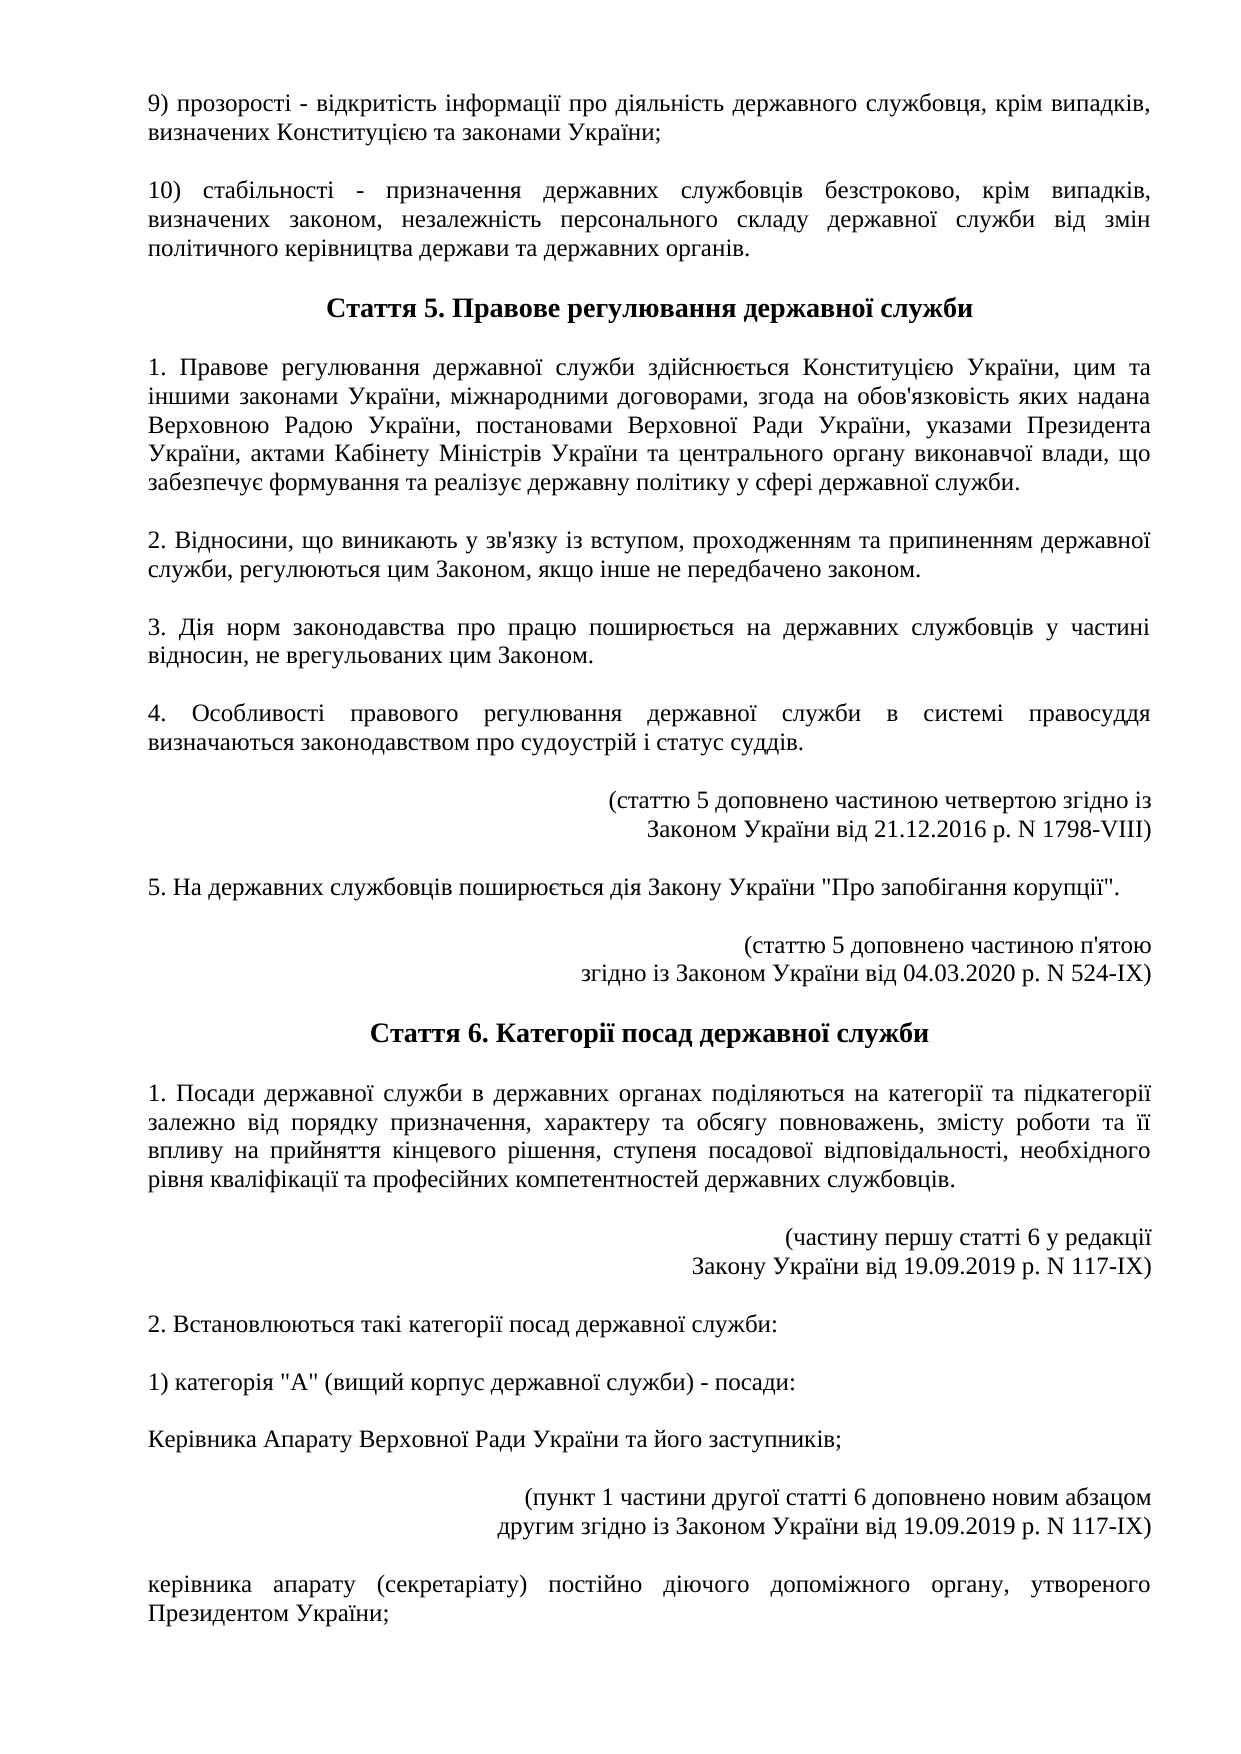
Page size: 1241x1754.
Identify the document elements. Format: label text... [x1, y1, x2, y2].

text 2. Встановлюються такі категорії посад державної служби: [148, 1309, 1152, 1337]
subtitle Стаття 6. Категорії посад державної служби [148, 1016, 1152, 1049]
text 3. Дія норм законодавства про працю поширюється на державних службовців у частині відносин, не врегульованих цим Законом. [148, 612, 1152, 669]
text 1. Правове регулювання державної служби здійснюється Конституцією України, цим та іншими законами України, міжнародними договорами, згода на обов'язковість яких надана Верховною Радою України, постановами Верховної Ради України, указами Президента України, актами Кабінету Міністрів України та центрального органу виконавчої влади, що забезпечує формування та реалізує державну політику у сфері державної служби. [148, 352, 1152, 496]
text Керівника Апарату Верховної Ради України та його заступників; [148, 1424, 1152, 1453]
text 2. Відносини, що виникають у зв'язку із вступом, проходженням та припиненням державної служби, регулюються цим Законом, якщо інше не передбачено законом. [148, 525, 1152, 583]
text (статтю 5 доповнено частиною п'ятою згідно із Законом України від 04.03.2020 р. N 524-IX) [148, 930, 1152, 987]
text 10) стабільності - призначення державних службовців безстроково, крім випадків, визначених законом, незалежність персонального складу державної служби від змін політичного керівництва держави та державних органів. [148, 175, 1152, 261]
text (статтю 5 доповнено частиною четвертою згідно із Законом України від 21.12.2016 р. N 1798-VIII) [148, 785, 1152, 843]
text 4. Особливості правового регулювання державної служби в системі правосуддя визначаються законодавством про судоустрій і статус суддів. [148, 698, 1152, 756]
text 1) категорія "А" (вищий корпус державної служби) - посади: [148, 1367, 1152, 1395]
subtitle Стаття 5. Правове регулювання державної служби [148, 291, 1152, 323]
text (пункт 1 частини другої статті 6 доповнено новим абзацом другим згідно із Законом України від 19.09.2019 р. N 117-IX) [148, 1482, 1152, 1540]
text 9) прозорості - відкритість інформації про діяльність державного службовця, крім випадків, визначених Конституцією та законами України; [148, 88, 1152, 146]
text (частину першу статті 6 у редакції Закону України від 19.09.2019 р. N 117-IX) [148, 1222, 1152, 1279]
text 1. Посади державної служби в державних органах поділяються на категорії та підкатегорії залежно від порядку призначення, характеру та обсягу повноважень, змісту роботи та її впливу на прийняття кінцевого рішення, ступеня посадової відповідальності, необхідного рівня кваліфікації та професійних компетентностей державних службовців. [148, 1078, 1152, 1193]
text 5. На державних службовців поширюється дія Закону України "Про запобігання корупції". [148, 872, 1152, 901]
text керівника апарату (секретаріату) постійно діючого допоміжного органу, утвореного Президентом України; [148, 1569, 1152, 1627]
